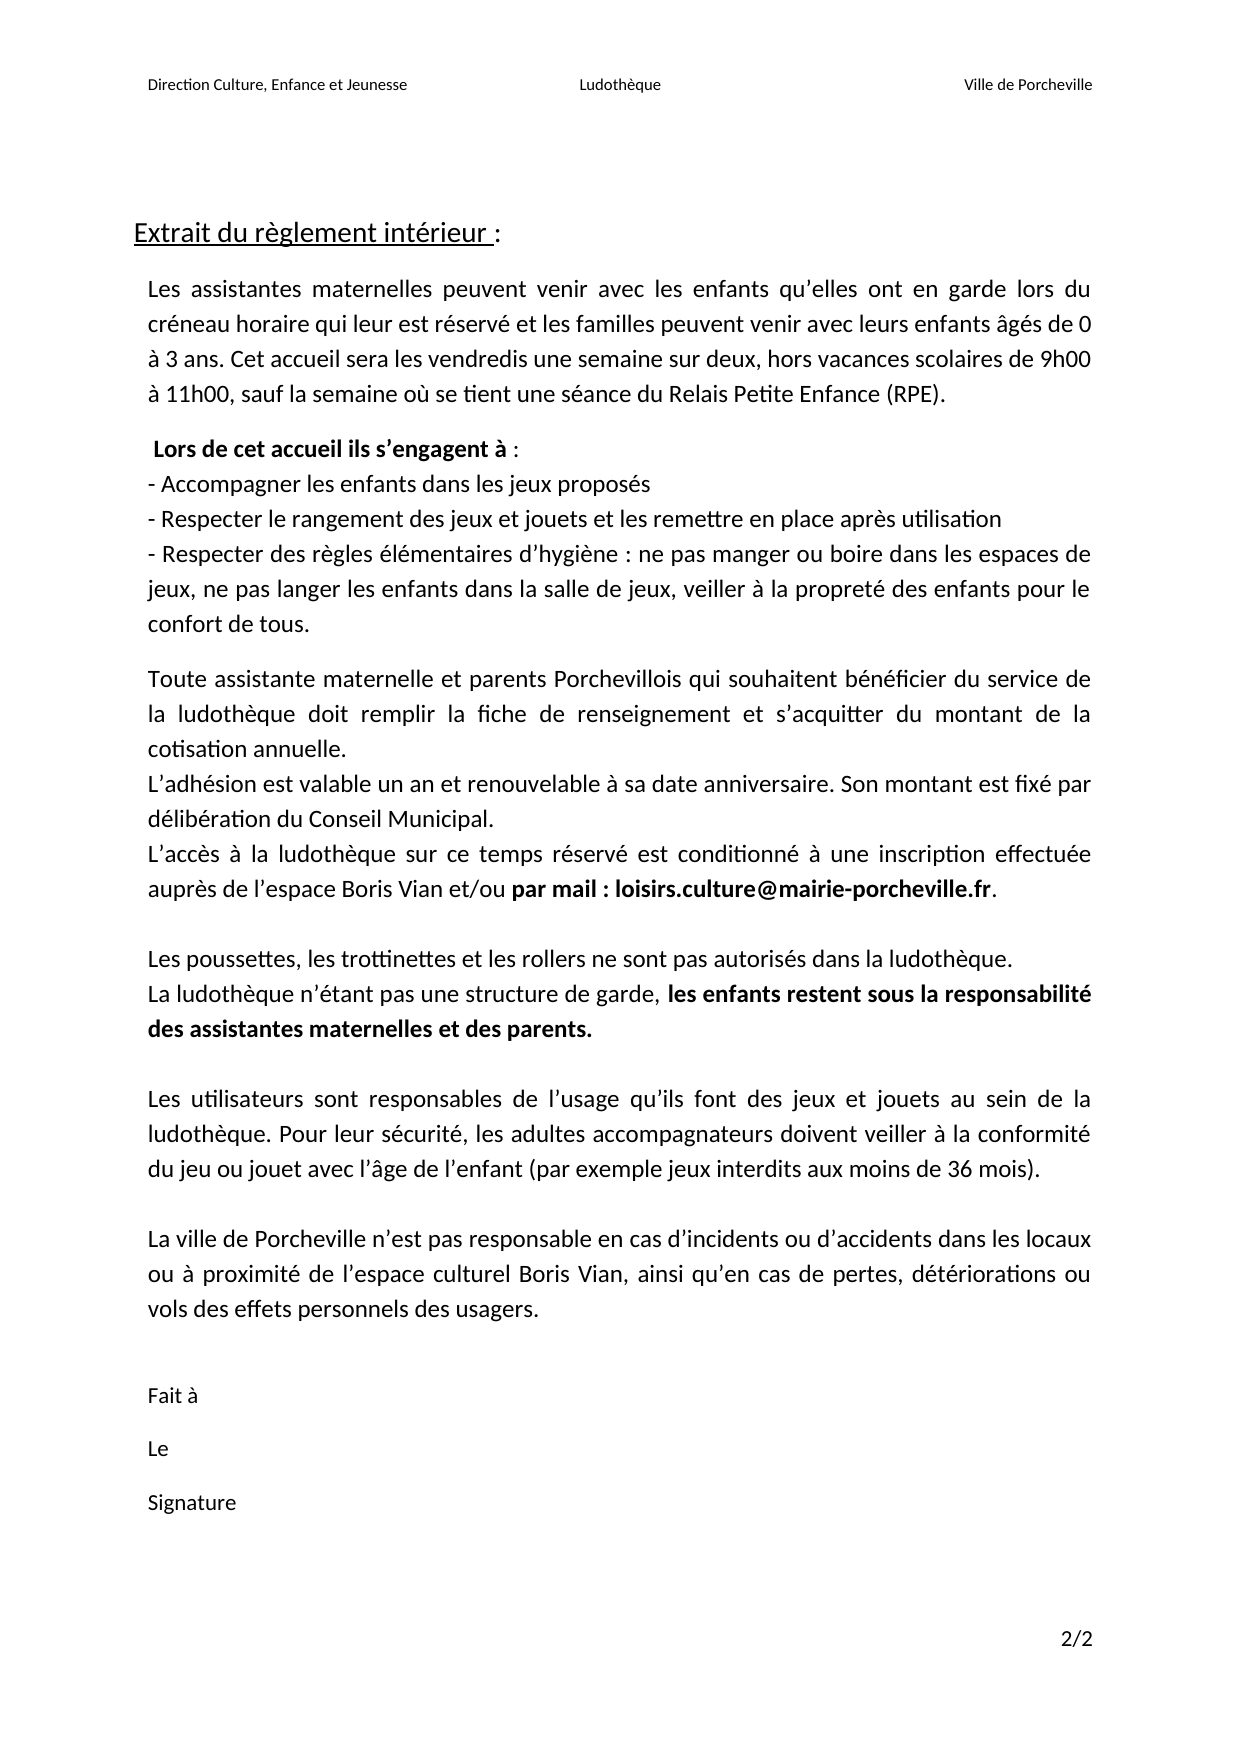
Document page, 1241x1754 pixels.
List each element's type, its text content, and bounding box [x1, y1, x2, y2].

text Extrait du règlement intérieur : [133, 214, 1093, 249]
text Toute assistante maternelle et parents Porchevillois qui souhaitent bénéficier du service de la ludothèque doit remplir la fiche de renseignement et s’acquitter du montant de la cotisation annuelle. [148, 663, 1093, 764]
text - Respecter le rangement des jeux et jouets et les remettre en place après utilisation [148, 503, 1093, 534]
text La ville de Porcheville n’est pas responsable en cas d’incidents ou d’accidents dans les locaux ou à proximité de l’espace culturel Boris Vian, ainsi qu’en cas de pertes, détériorations ou vols des effets personnels des usagers. [148, 1223, 1093, 1324]
text Le [148, 1434, 1093, 1463]
text Les assistantes maternelles peuvent venir avec les enfants qu’elles ont en garde lors du créneau horaire qui leur est réservé et les familles peuvent venir avec leurs enfants âgés de 0 à 3 ans. Cet accueil sera les vendredis une semaine sur deux, hors vacances scolaires de 9h00 à 11h00, sauf la semaine où se tient une séance du Relais Petite Enfance (RPE). [148, 273, 1093, 408]
text - Respecter des règles élémentaires d’hygiène : ne pas manger ou boire dans les espaces de jeux, ne pas langer les enfants dans la salle de jeux, veiller à la propreté des enfants pour le confort de tous. [148, 538, 1093, 639]
text Fait à [148, 1382, 1093, 1409]
text L’adhésion est valable un an et renouvelable à sa date anniversaire. Son montant est fixé par délibération du Conseil Municipal. [148, 768, 1093, 834]
text L’accès à la ludothèque sur ce temps réservé est conditionné à une inscription effectuée auprès de l’espace Boris Vian et/ou par mail : loisirs.culture@mairie-porcheville.fr. [148, 838, 1093, 904]
text Les utilisateurs sont responsables de l’usage qu’ils font des jeux et jouets au sein de la ludothèque. Pour leur sécurité, les adultes accompagnateurs doivent veiller à la conformité du jeu ou jouet avec l’âge de l’enfant (par exemple jeux interdits aux moins de 36 mois). [148, 1083, 1093, 1184]
text Les poussettes, les trottinettes et les rollers ne sont pas autorisés dans la ludothèque. [148, 943, 1093, 974]
text La ludothèque n’étant pas une structure de garde, les enfants restent sous la responsabilité des assistantes maternelles et des parents. [148, 978, 1093, 1044]
text Lors de cet accueil ils s’engagent à : [148, 433, 1093, 464]
text - Accompagner les enfants dans les jeux proposés [148, 468, 1093, 499]
text Signature [148, 1488, 1093, 1516]
